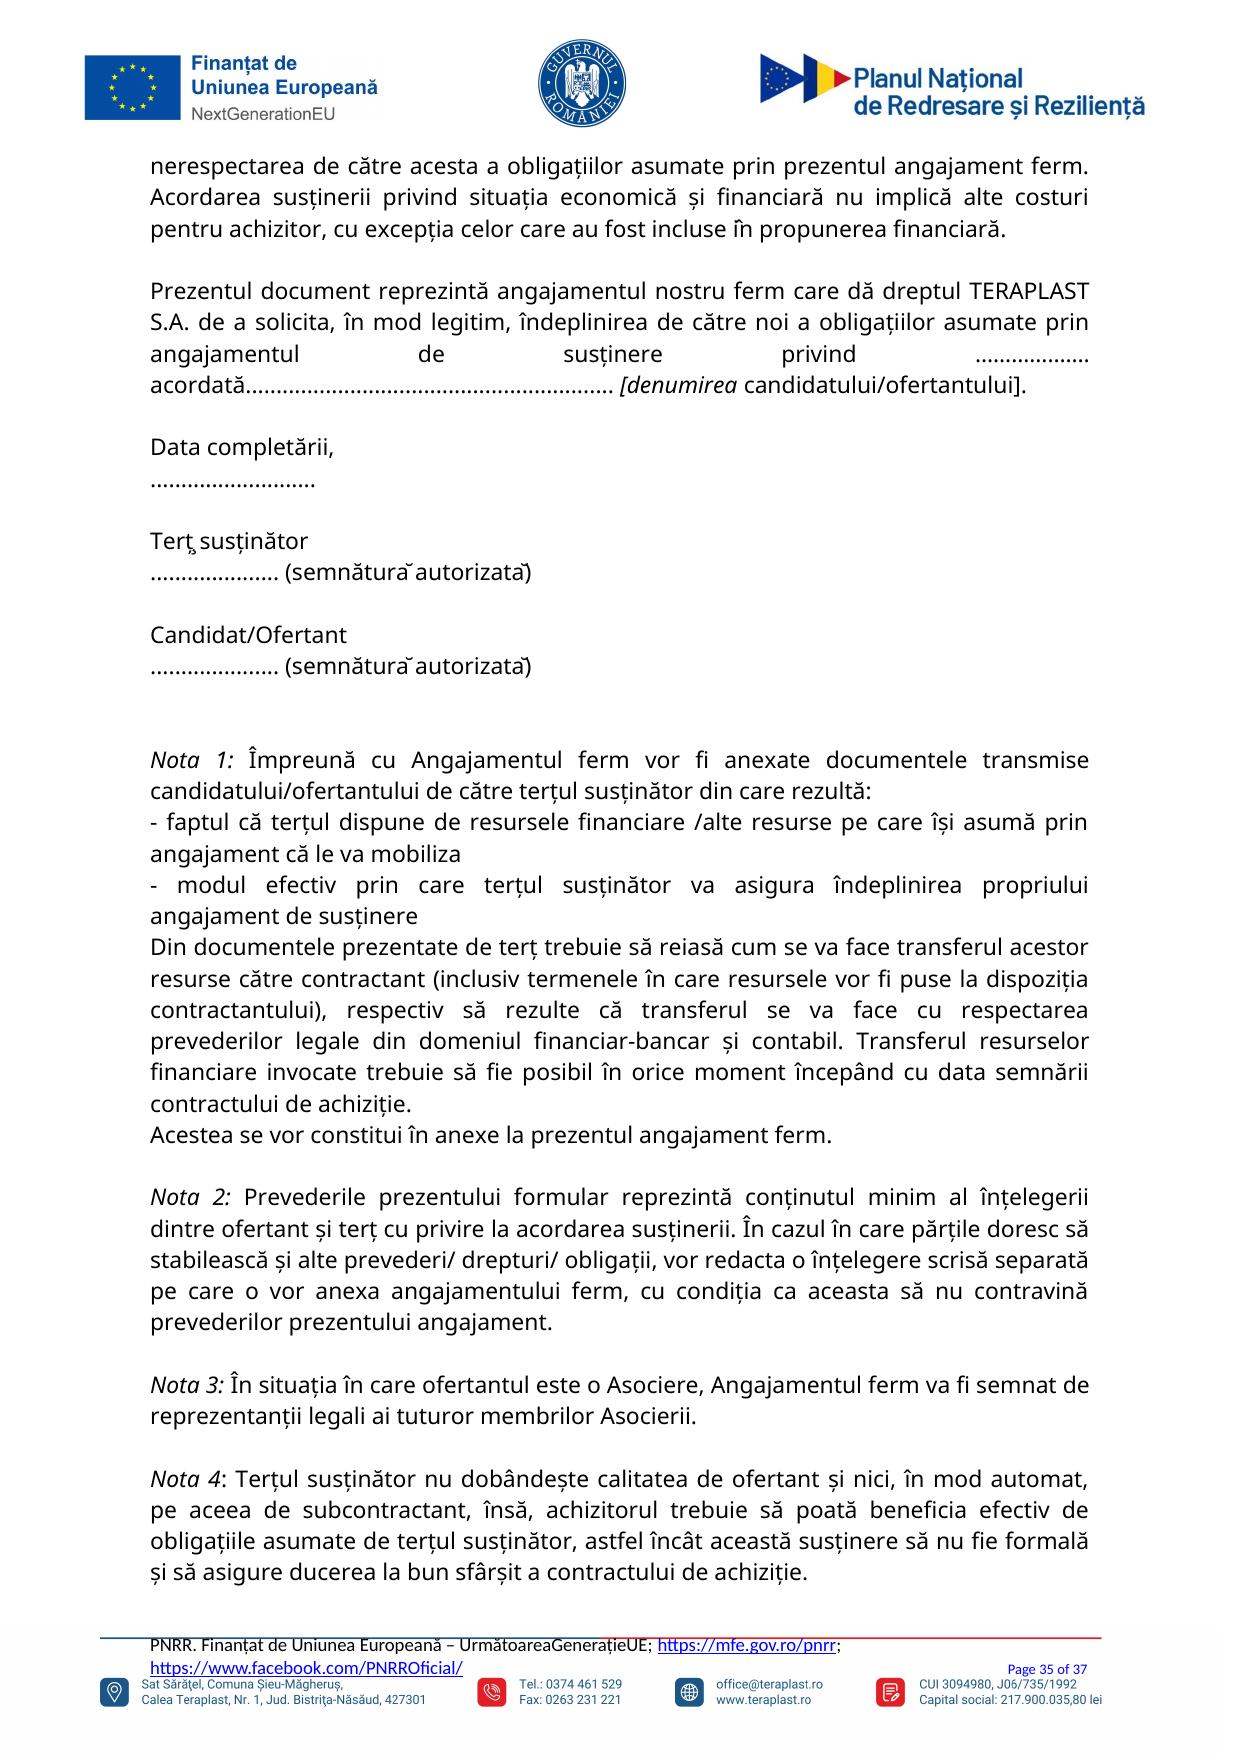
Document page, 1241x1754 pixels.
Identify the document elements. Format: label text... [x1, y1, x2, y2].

picture [537, 38, 627, 128]
text - faptul că terțul dispune de resursele financiare /alte resurse pe care își asumă prin angajament că le va mobiliza [150, 806, 1090, 869]
text Nota 4: Terțul susținător nu dobândește calitatea de ofertant și nici, în mod automat, pe aceea de subcontractant, însă, achizitorul trebuie să poată beneficia efectiv de obligațiile asumate de terțul susținător, astfel încât această susținere să nu fie formală și să asigure ducerea la bun sfârșit a contractului de achiziție. [150, 1462, 1090, 1587]
text Din documentele prezentate de terț trebuie să reiasă cum se va face transferul acestor resurse către contractant (inclusiv termenele în care resursele vor fi puse la dispoziția contractantului), respectiv să rezulte că transferul se va face cu respectarea prevederilor legale din domeniul financiar-bancar și contabil. Transferul resurselor financiare invocate trebuie să fie posibil în orice moment începând cu data semnării contractului de achiziție. [150, 931, 1090, 1119]
picture [759, 53, 1151, 123]
text Data completării, [150, 431, 1090, 462]
text - modul efectiv prin care terțul susținător va asigura îndeplinirea propriului angajament de susținere [150, 869, 1090, 931]
text Acestea se vor constitui în anexe la prezentul angajament ferm. [150, 1119, 1090, 1150]
text Nota 3: În situația în care ofertantul este o Asociere, Angajamentul ferm va fi semnat de reprezentanții legali ai tuturor membrilor Asocierii. [150, 1369, 1090, 1431]
text ........................... [150, 462, 1090, 494]
text Candidat/Ofertant [150, 619, 1090, 650]
text Nota 1: Împreună cu Angajamentul ferm vor fi anexate documentele transmise candidatului/ofertantului de către terțul susținător din care rezultă: [150, 744, 1090, 806]
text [150, 150, 1090, 244]
picture [0, 1628, 1218, 1754]
text ..................... (semnătură autorizată) [150, 556, 1090, 587]
text Prezentul document reprezintă angajamentul nostru ferm care dă dreptul TERAPLAST S.A. de a solicita, în mod legitim, îndeplinirea de către noi a obligațiilor asumate prin angajamentul de susținere privind …………….… acordată............................................................ [denumirea candidatului/ofertantului]. [150, 275, 1090, 400]
text ..................... (semnătură autorizată) [150, 650, 1090, 681]
text Nota 2: Prevederile prezentului formular reprezintă conținutul minim al înțelegerii dintre ofertant și terț cu privire la acordarea susținerii. În cazul în care părțile doresc să stabilească și alte prevederi/ drepturi/ obligații, vor redacta o înțelegere scrisă separată pe care o vor anexa angajamentului ferm, cu condiția ca aceasta să nu contravină prevederilor prezentului angajament. [150, 1181, 1090, 1337]
text Terţ̦ susținător [150, 525, 1090, 556]
picture [82, 52, 379, 123]
